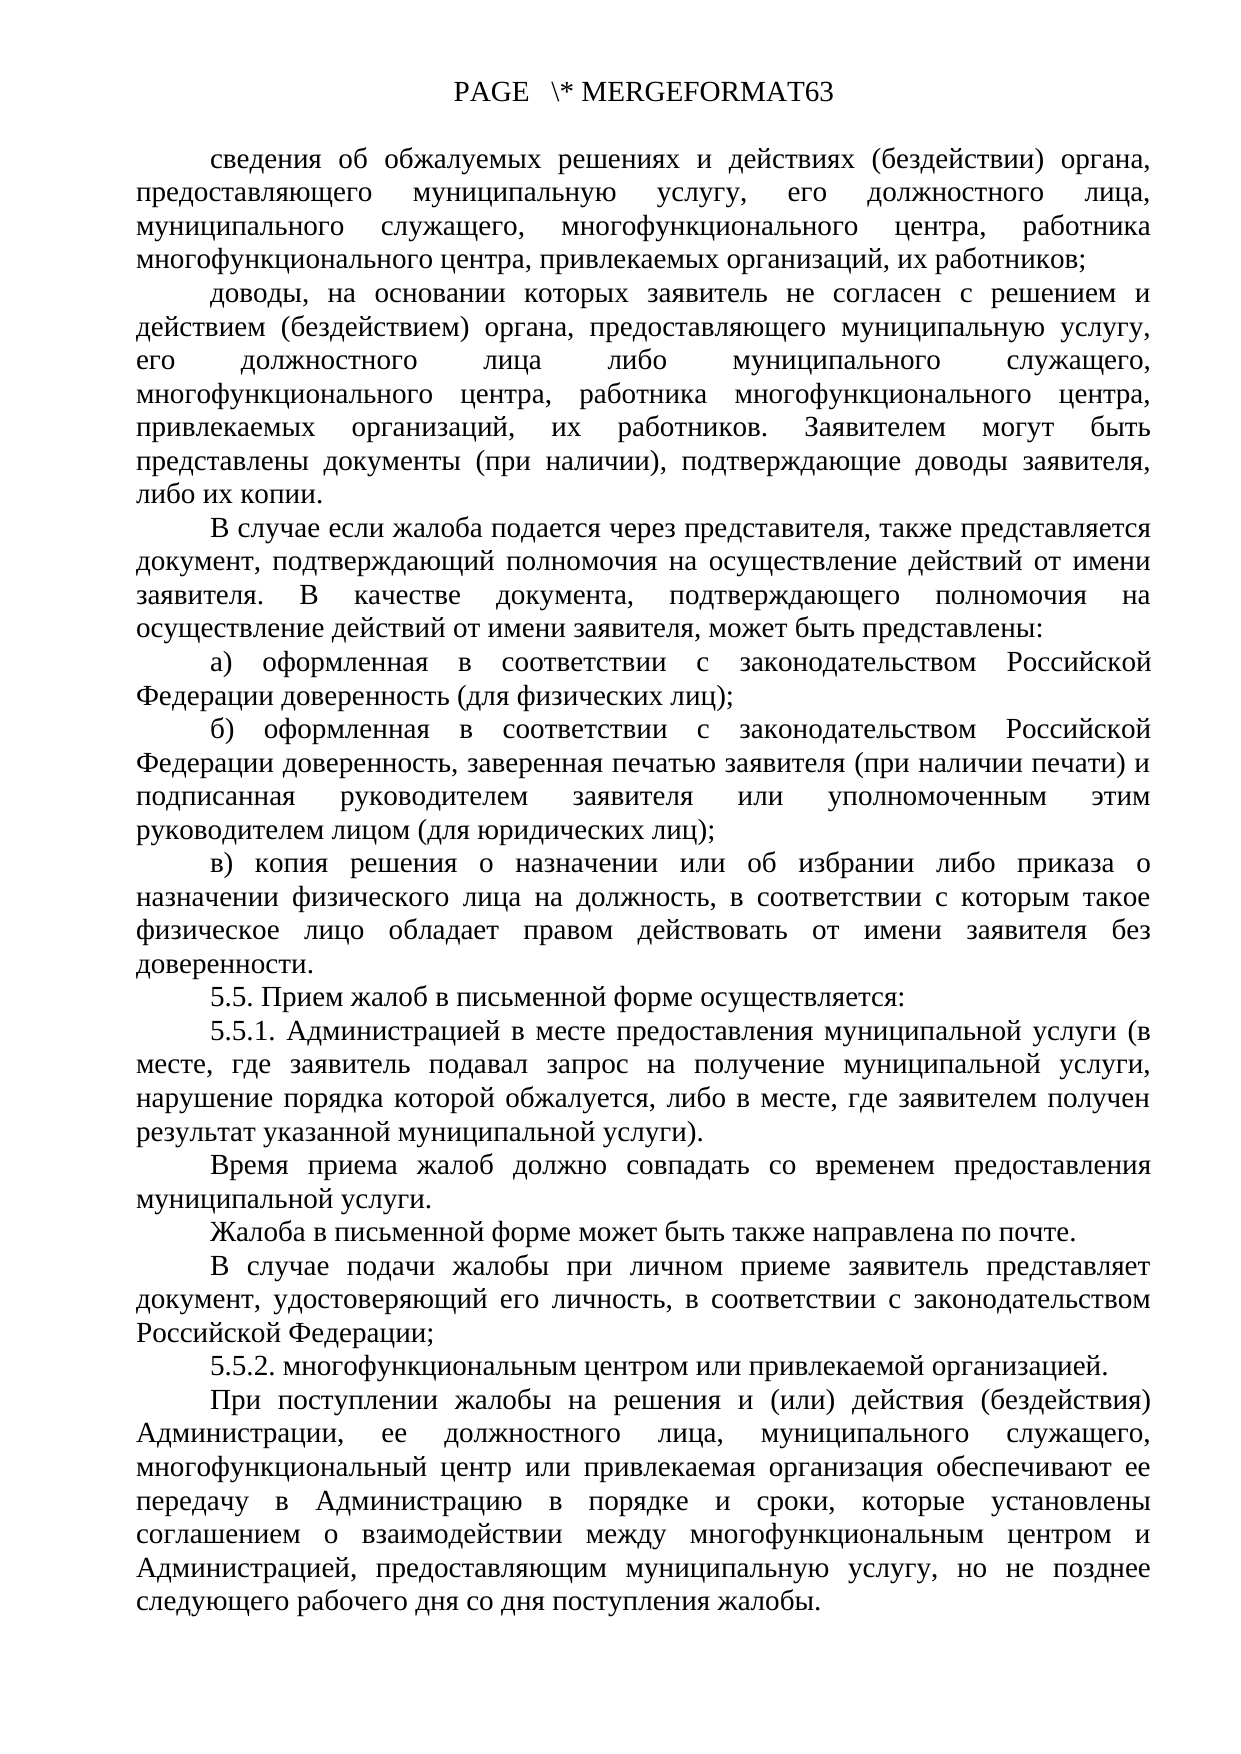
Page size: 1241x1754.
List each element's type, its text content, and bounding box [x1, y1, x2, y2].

text 5.5.2. многофункциональным центром или привлекаемой организацией. [136, 1348, 1152, 1382]
text В случае если жалоба подается через представителя, также представляется документ, подтверждающий полномочия на осуществление действий от имени заявителя. В качестве документа, подтверждающего полномочия на осуществление действий от имени заявителя, может быть представлены: [136, 510, 1152, 644]
text б) оформленная в соответствии с законодательством Российской Федерации доверенность, заверенная печатью заявителя (при наличии печати) и подписанная руководителем заявителя или уполномоченным этим руководителем лицом (для юридических лиц); [136, 711, 1152, 845]
text доводы, на основании которых заявитель не согласен с решением и действием (бездействием) органа, предоставляющего муниципальную услугу, его должностного лица либо муниципального служащего, многофункционального центра, работника многофункционального центра, привлекаемых организаций, их работников. Заявителем могут быть представлены документы (при наличии), подтверждающие доводы заявителя, либо их копии. [136, 275, 1152, 510]
text Жалоба в письменной форме может быть также направлена по почте. [136, 1214, 1152, 1248]
text В случае подачи жалобы при личном приеме заявитель представляет документ, удостоверяющий его личность, в соответствии с законодательством Российской Федерации; [136, 1248, 1152, 1348]
text сведения об обжалуемых решениях и действиях (бездействии) органа, предоставляющего муниципальную услугу, его должностного лица, муниципального служащего, многофункционального центра, работника многофункционального центра, привлекаемых организаций, их работников; [136, 141, 1152, 275]
text 5.5.1. Администрацией в месте предоставления муниципальной услуги (в месте, где заявитель подавал запрос на получение муниципальной услуги, нарушение порядка которой обжалуется, либо в месте, где заявителем получен результат указанной муниципальной услуги). [136, 1013, 1152, 1147]
text а) оформленная в соответствии с законодательством Российской Федерации доверенность (для физических лиц); [136, 644, 1152, 711]
text При поступлении жалобы на решения и (или) действия (бездействия) Администрации, ее должностного лица, муниципального служащего, многофункциональный центр или привлекаемая организация обеспечивают ее передачу в Администрацию в порядке и сроки, которые установлены соглашением о взаимодействии между многофункциональным центром и Администрацией, предоставляющим муниципальную услугу, но не позднее следующего рабочего дня со дня поступления жалобы. [136, 1382, 1152, 1617]
text Время приема жалоб должно совпадать со временем предоставления муниципальной услуги. [136, 1147, 1152, 1214]
text 5.5. Прием жалоб в письменной форме осуществляется: [136, 979, 1152, 1013]
text в) копия решения о назначении или об избрании либо приказа о назначении физического лица на должность, в соответствии с которым такое физическое лицо обладает правом действовать от имени заявителя без доверенности. [136, 845, 1152, 979]
